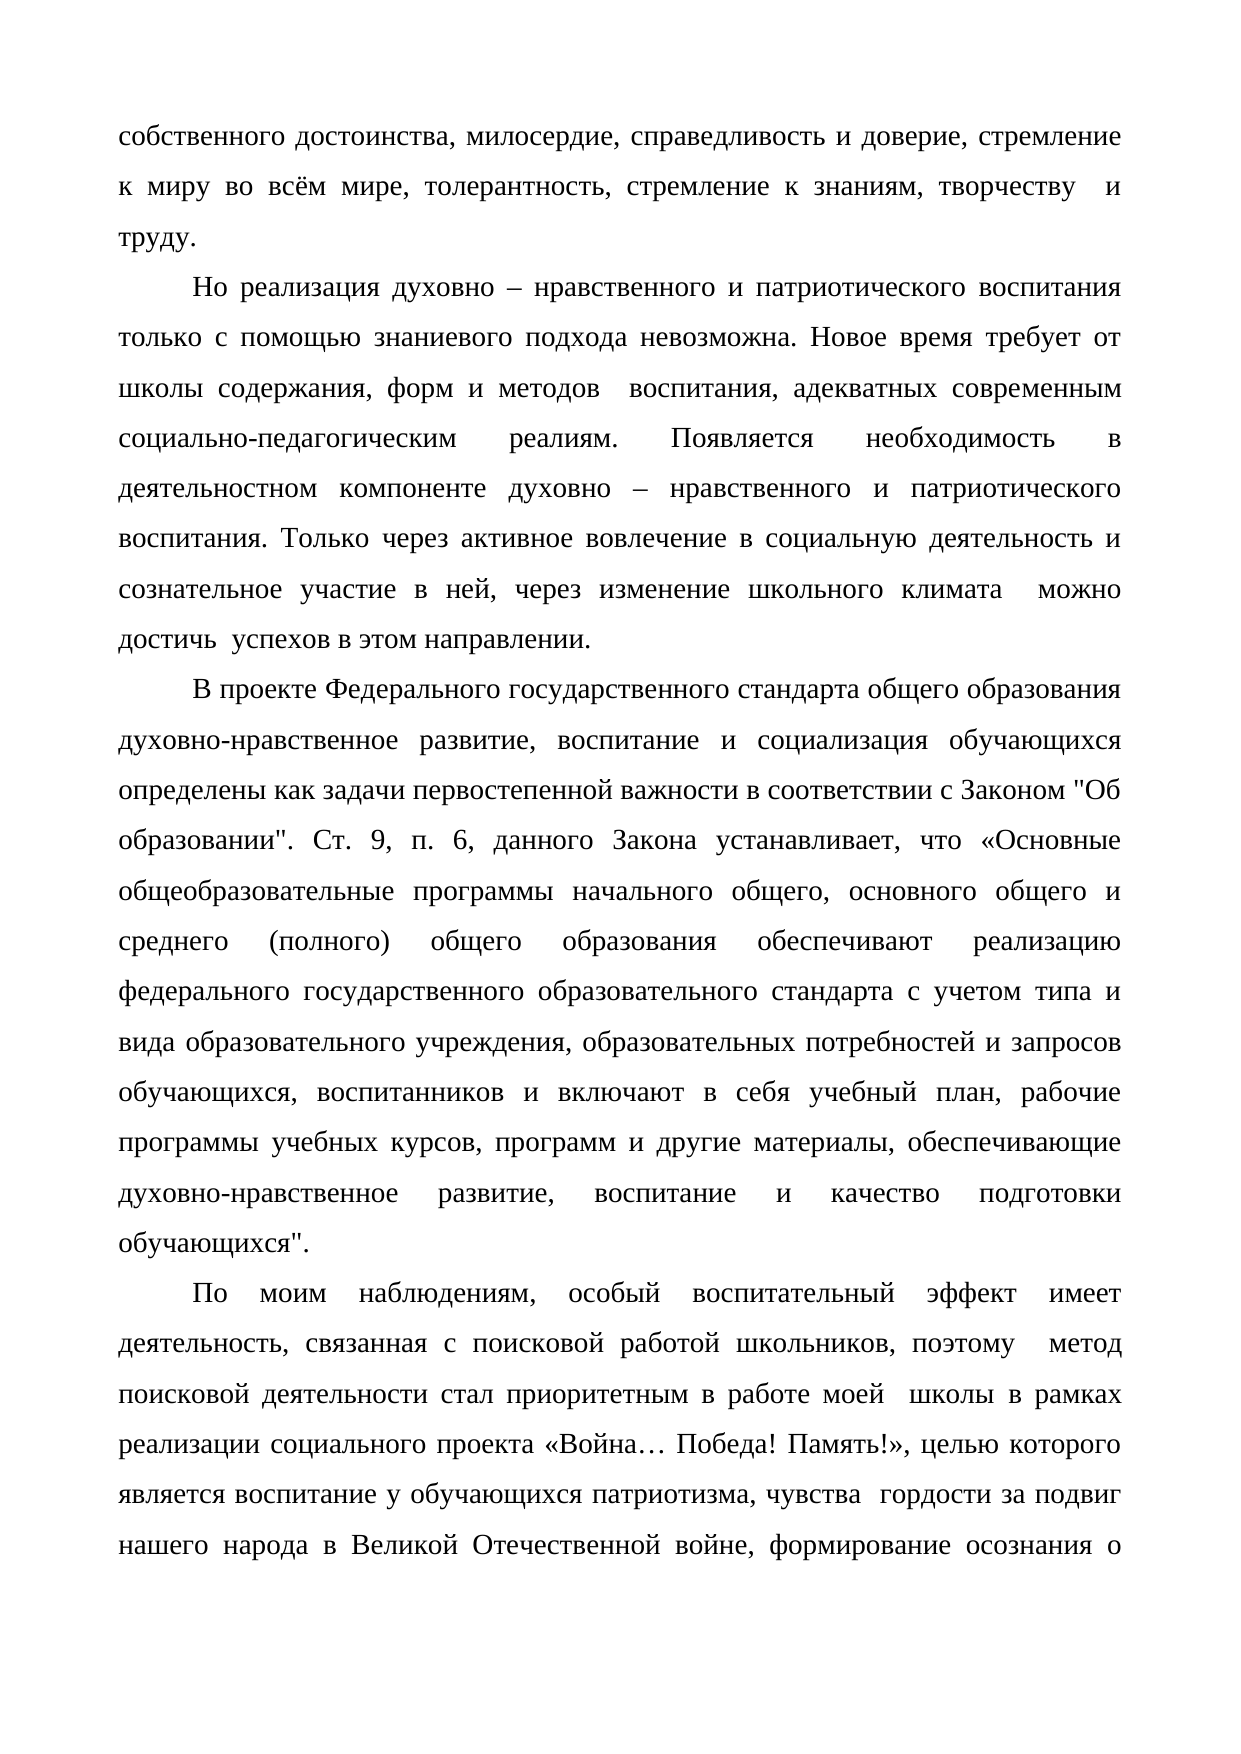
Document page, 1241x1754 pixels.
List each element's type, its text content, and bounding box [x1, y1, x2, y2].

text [118, 1275, 1122, 1560]
text Но реализация духовно – нравственного и патриотического воспитания только с помощью знаниевого подхода невозможна. Новое время требует от школы содержания, форм и методов воспитания, адекватных современным социально-педагогическим реалиям. Появляется необходимость в деятельностном компоненте духовно – нравственного и патриотического воспитания. Только через активное вовлечение в социальную деятельность и сознательное участие в ней, через изменение школьного климата можно достичь успехов в этом направлении. [118, 269, 1122, 655]
text В проекте Федерального государственного стандарта общего образования духовно-нравственное развитие, воспитание и социализация обучающихся определены как задачи первостепенной важности в соответствии с Законом "Об образовании". Ст. 9, п. 6, данного Закона устанавливает, что «Основные общеобразовательные программы начального общего, основного общего и среднего (полного) общего образования обеспечивают реализацию федерального государственного образовательного стандарта с учетом типа и вида образовательного учреждения, образовательных потребностей и запросов обучающихся, воспитанников и включают в себя учебный план, рабочие программы учебных курсов, программ и другие материалы, обеспечивающие духовно-нравственное развитие, воспитание и качество подготовки обучающихся". [118, 672, 1122, 1258]
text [118, 118, 1122, 252]
